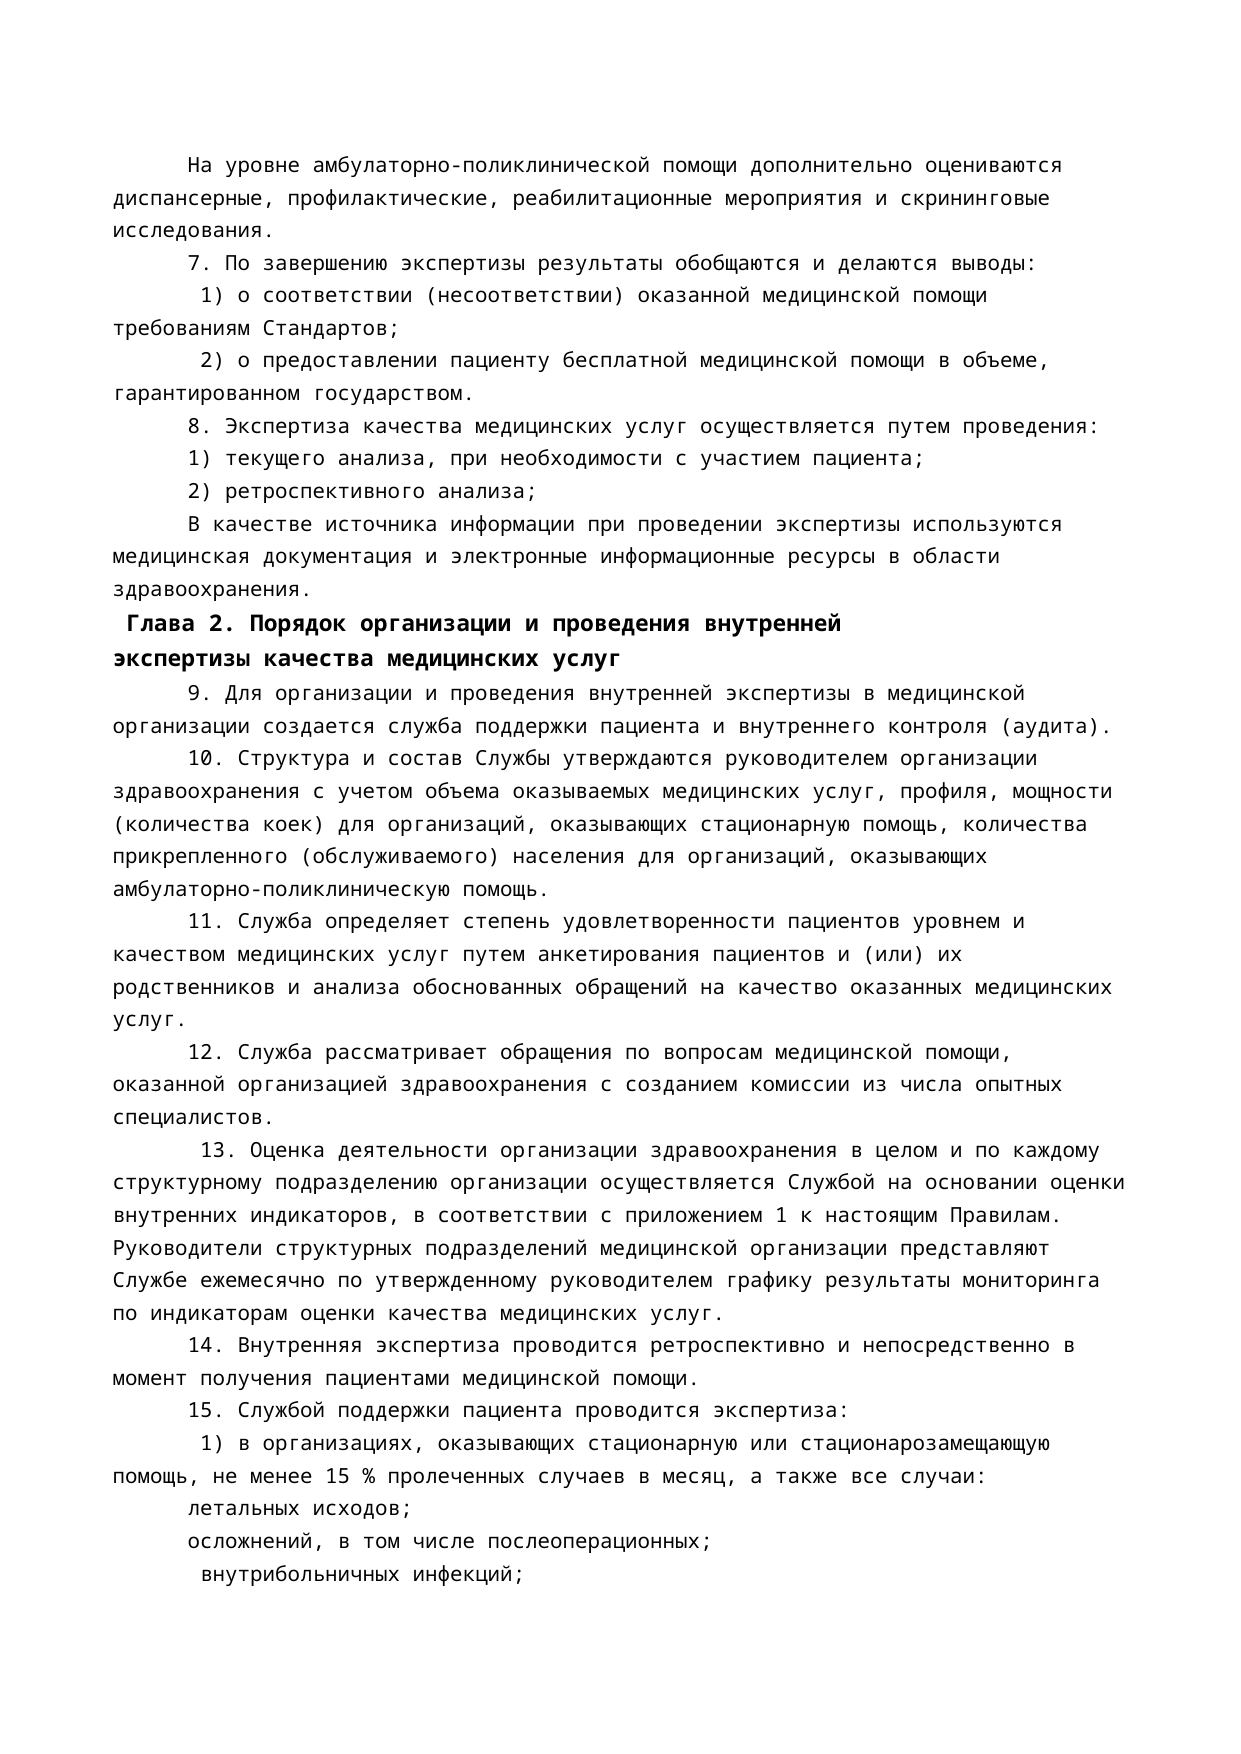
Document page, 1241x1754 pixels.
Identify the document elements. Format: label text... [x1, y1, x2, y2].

text 1) о соответствии (несоответствии) оказанной медицинской помощи требованиям Стандартов; [112, 280, 1128, 341]
text 1) текущего анализа, при необходимости с участием пациента; [112, 443, 1128, 472]
text осложнений, в том числе послеоперационных; [112, 1526, 1128, 1554]
text 2) о предоставлении пациенту бесплатной медицинской помощи в объеме, гарантированном государством. [112, 346, 1128, 407]
text 10. Структура и состав Службы утверждаются руководителем организации здравоохранения с учетом объема оказываемых медицинских услуг, профиля, мощности (количества коек) для организаций, оказывающих стационарную помощь, количества прикрепленного (обслуживаемого) населения для организаций, оказывающих амбулаторно-поликлиническую помощь. [112, 743, 1128, 902]
text В качестве источника информации при проведении экспертизы используются медицинская документация и электронные информационные ресурсы в области здравоохранения. [112, 509, 1128, 602]
text 13. Оценка деятельности организации здравоохранения в целом и по каждому структурному подразделению организации осуществляется Службой на основании оценки внутренних индикаторов, в соответствии с приложением 1 к настоящим Правилам. Руководители структурных подразделений медицинской организации представляют Службе ежемесячно по утвержденному руководителем графику результаты мониторинга по индикаторам оценки качества медицинских услуг. [112, 1135, 1128, 1326]
text 7. По завершению экспертизы результаты обобщаются и делаются выводы: [112, 248, 1128, 276]
text внутрибольничных инфекций; [112, 1559, 1128, 1587]
text 11. Служба определяет степень удовлетворенности пациентов уровнем и качеством медицинских услуг путем анкетирования пациентов и (или) их родственников и анализа обоснованных обращений на качество оказанных медицинских услуг. [112, 907, 1128, 1033]
text 12. Cлужба рассматривает обращения по вопросам медицинской помощи, оказанной организацией здравоохранения с созданием комиссии из числа опытных специалистов. [112, 1037, 1128, 1131]
text На уровне амбулаторно-поликлинической помощи дополнительно оцениваются диспансерные, профилактические, реабилитационные мероприятия и скрининговые исследования. [112, 150, 1128, 244]
text летальных исходов; [112, 1493, 1128, 1522]
text 2) ретроспективного анализа; [112, 476, 1128, 504]
text 9. Для организации и проведения внутренней экспертизы в медицинской организации создается служба поддержки пациента и внутреннего контроля (аудита). [112, 678, 1128, 739]
text Глава 2. Порядок организации и проведения внутренней экспертизы качества медицинских услуг [112, 606, 1128, 674]
text 1) в организациях, оказывающих стационарную или стационарозамещающую помощь, не менее 15 % пролеченных случаев в месяц, а также все случаи: [112, 1428, 1128, 1489]
text 14. Внутренняя экспертиза проводится ретроспективно и непосредственно в момент получения пациентами медицинской помощи. [112, 1330, 1128, 1391]
text 15. Службой поддержки пациента проводится экспертиза: [112, 1396, 1128, 1424]
text 8. Экспертиза качества медицинских услуг осуществляется путем проведения: [112, 411, 1128, 439]
